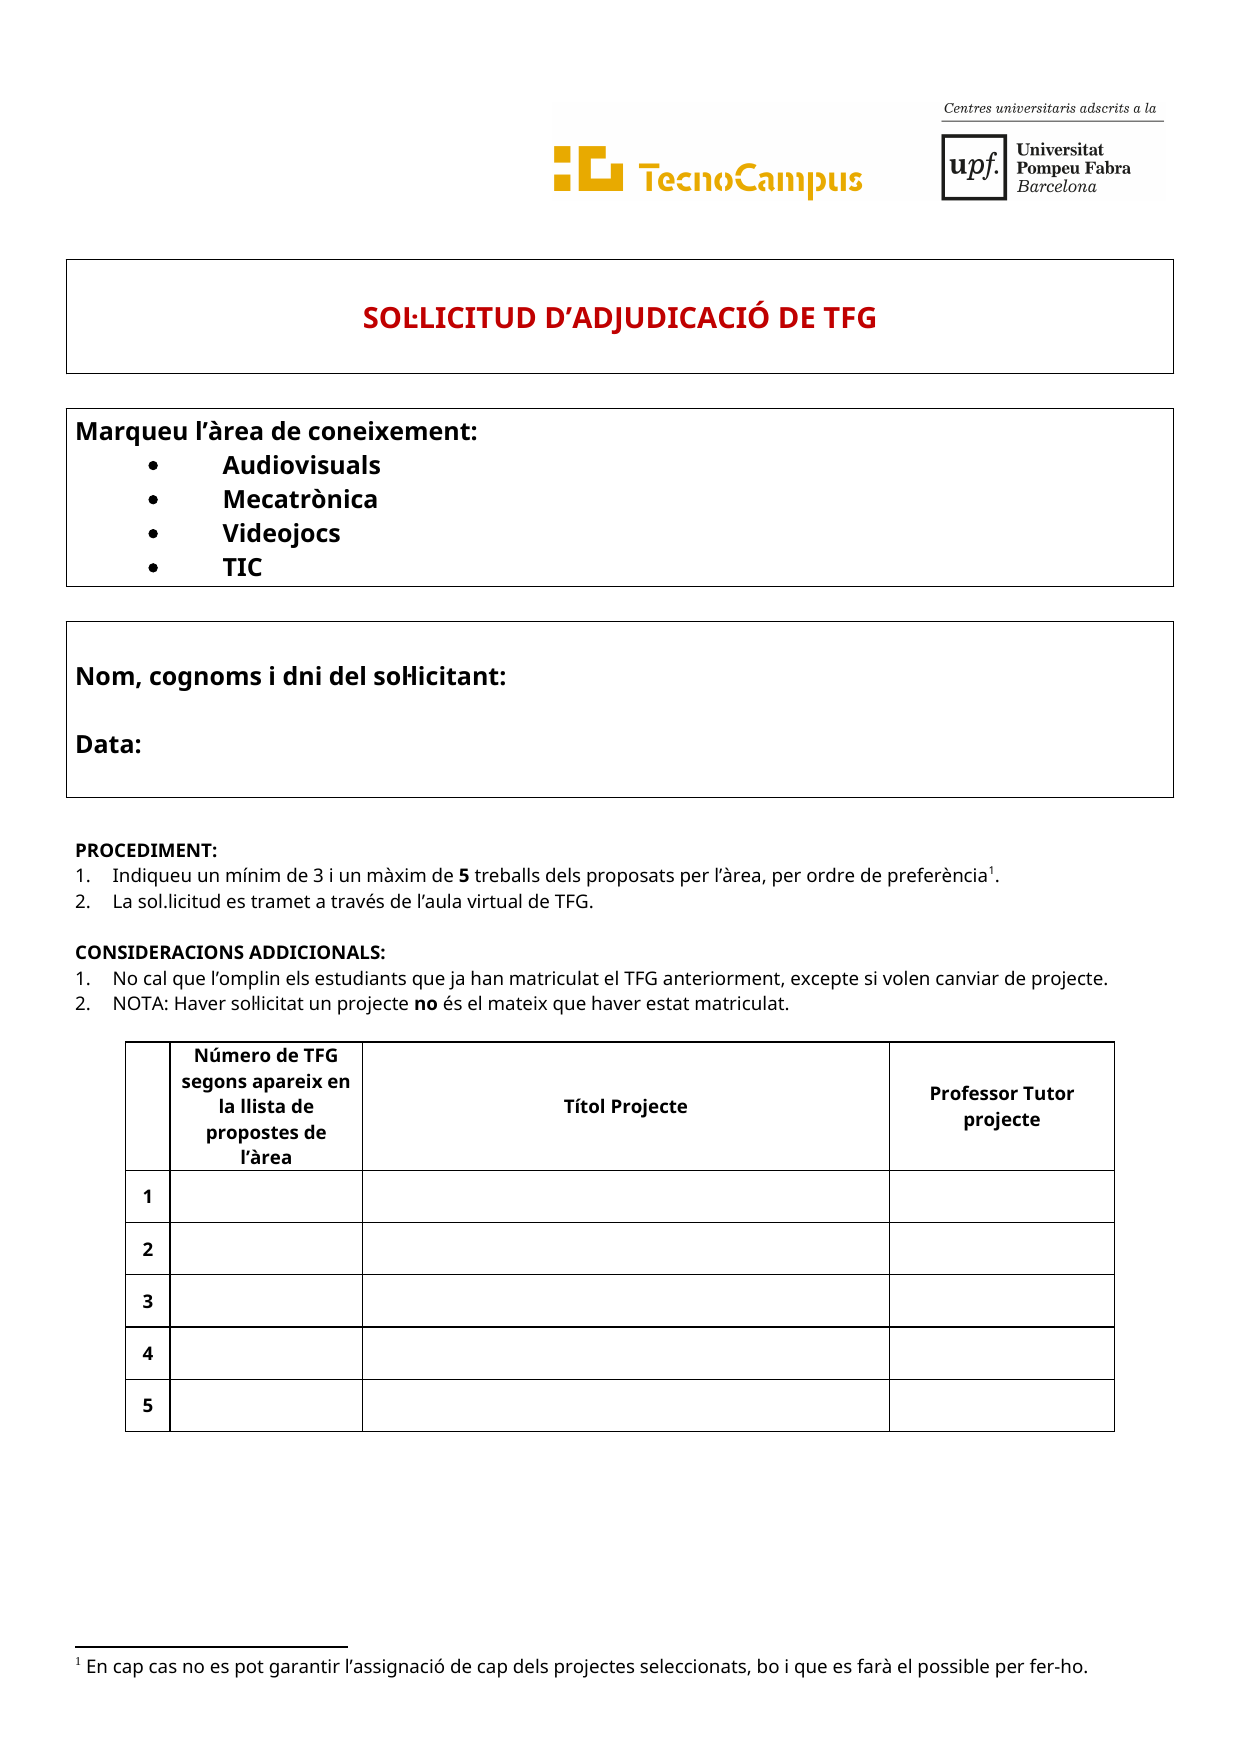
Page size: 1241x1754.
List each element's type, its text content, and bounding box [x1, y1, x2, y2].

text Videojocs [75, 516, 1165, 544]
text Data: [75, 726, 1165, 760]
list No cal que l’omplin els estudiants que ja han matriculat el TFG anteriorment, excepte si volen canviar de projecte. [75, 965, 1165, 990]
text TIC [67, 544, 1173, 586]
table_cell [363, 1171, 889, 1222]
table_cell [890, 1328, 1114, 1378]
text Marqueu l’àrea de coneixement: [67, 409, 1173, 448]
table_header Títol Projecte [363, 1043, 889, 1170]
table_cell [171, 1223, 362, 1274]
text SOL·LICITUD D’ADJUDICACIÓ DE TFG [75, 297, 1165, 337]
table_cell [171, 1380, 362, 1431]
table_cell [363, 1275, 889, 1326]
table_cell [171, 1171, 362, 1222]
table_cell [890, 1223, 1114, 1274]
table_cell [890, 1380, 1114, 1431]
table_cell [890, 1171, 1114, 1222]
text CONSIDERACIONS ADDICIONALS: [75, 939, 1165, 965]
table_cell [363, 1223, 889, 1274]
table_cell [171, 1328, 362, 1378]
list La sol.licitud es tramet a través de l’aula virtual de TFG. [75, 888, 1165, 914]
text Nom, cognoms i dni del sol·licitant: [75, 658, 1165, 692]
list NOTA: Haver sol·licitat un projecte no és el mateix que haver estat matriculat. [75, 990, 1165, 1016]
table_cell [890, 1275, 1114, 1326]
table_cell 5 [126, 1380, 169, 1431]
table_cell 1 [126, 1171, 169, 1222]
text Mecatrònica [75, 482, 1165, 516]
text PROCEDIMENT: [75, 837, 1165, 863]
table_header Número de TFG segons apareix en la llista de propostes de l’àrea [171, 1043, 362, 1170]
table_cell [171, 1275, 362, 1326]
picture [552, 102, 1166, 201]
table_cell 4 [126, 1328, 169, 1378]
table_header Professor Tutor projecte [890, 1043, 1114, 1170]
table_cell 2 [126, 1223, 169, 1274]
table_cell [363, 1380, 889, 1431]
table_cell [363, 1328, 889, 1378]
text Audiovisuals [75, 448, 1165, 482]
list Indiqueu un mínim de 3 i un màxim de 5 treballs dels proposats per l’àrea, per ordre de preferència. [75, 863, 1165, 888]
table_header [126, 1043, 169, 1170]
table_cell 3 [126, 1275, 169, 1326]
